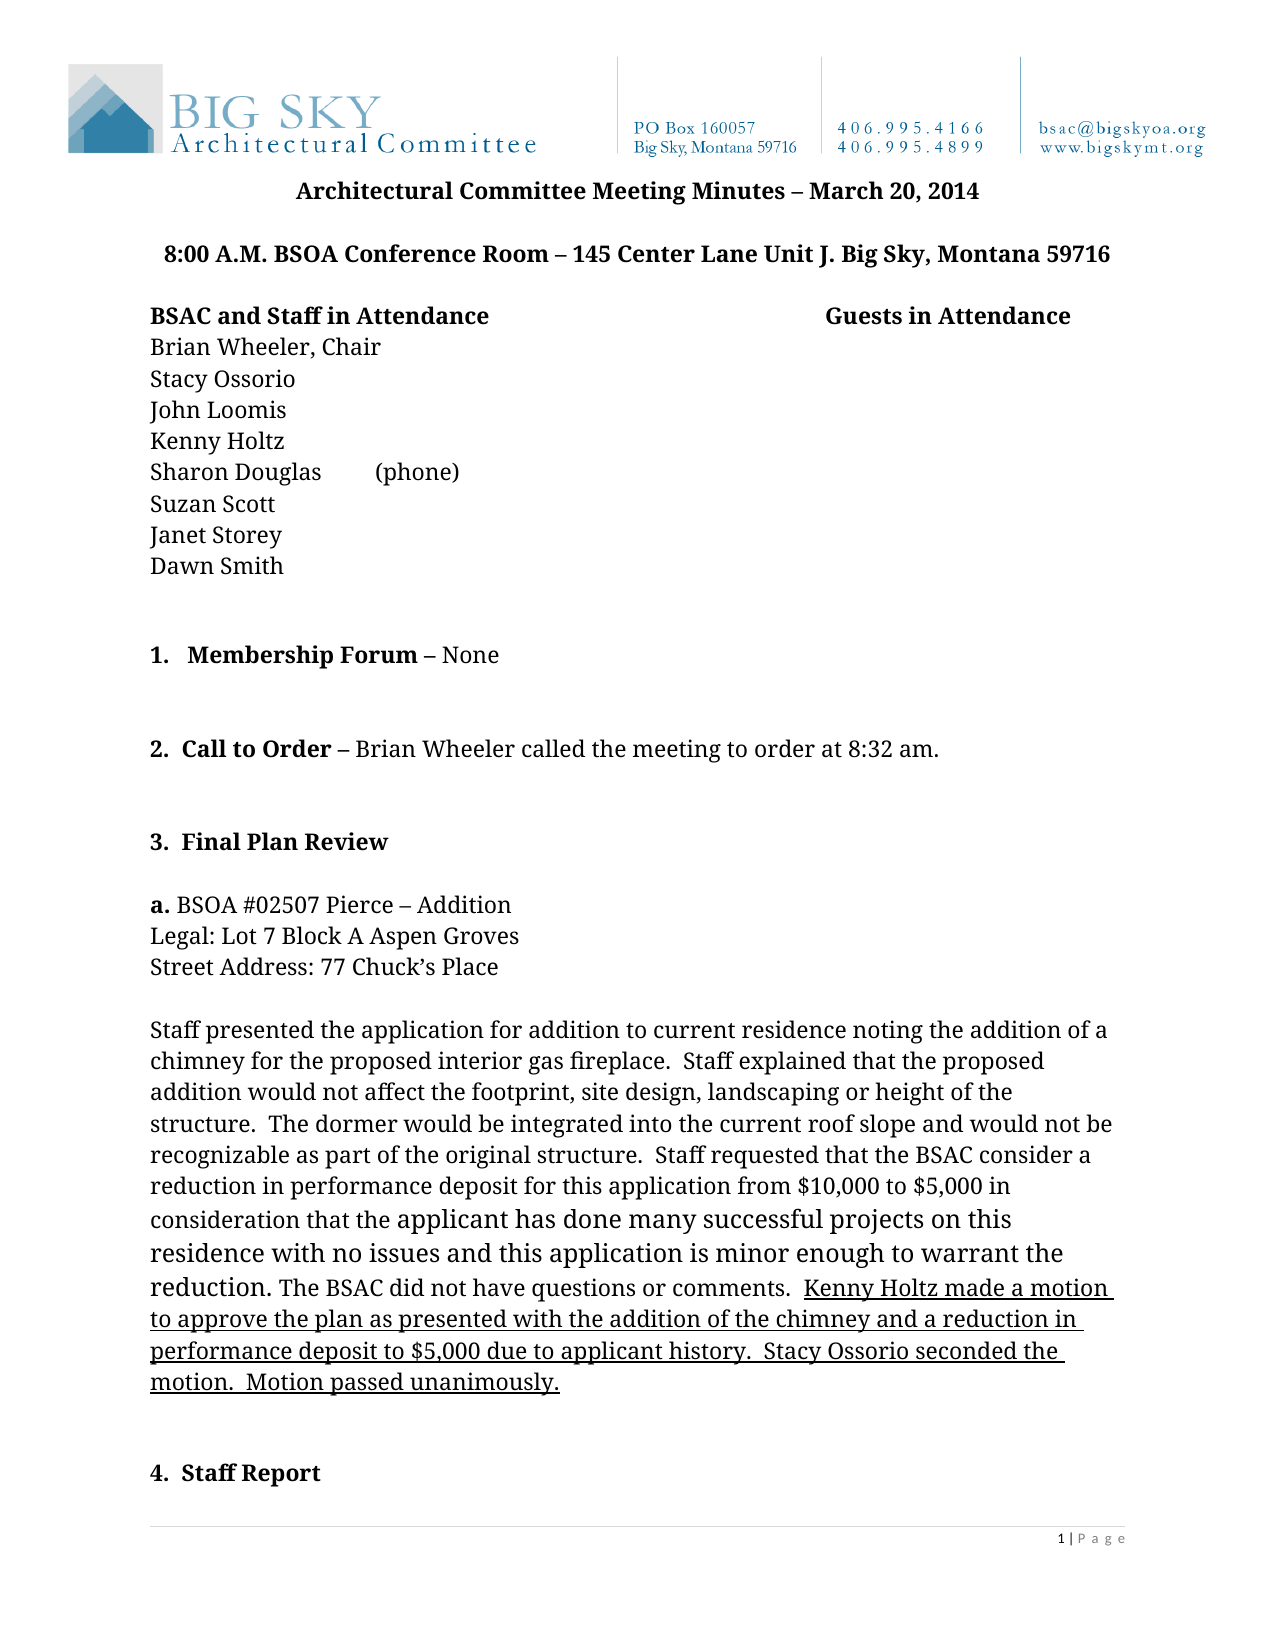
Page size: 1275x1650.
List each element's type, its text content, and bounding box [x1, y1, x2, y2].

text 3. Final Plan Review [150, 826, 1125, 857]
text Stacy Ossorio [150, 362, 1125, 394]
text Sharon Douglas (phone) [150, 456, 1125, 487]
text Legal: Lot 7 Block A Aspen Groves [150, 920, 1125, 951]
text a. BSOA #02507 Pierce – Addition [150, 889, 1125, 920]
text 2. Call to Order – Brian Wheeler called the meeting to order at 8:32 am. [150, 732, 1125, 764]
text John Loomis [150, 394, 1125, 425]
text 8:00 A.M. BSOA Conference Room – 145 Center Lane Unit J. Big Sky, Montana 59716 [150, 237, 1125, 269]
text Dawn Smith [150, 550, 1125, 581]
text Kenny Holtz [150, 425, 1125, 456]
text BSAC and Staff in Attendance Guests in Attendance [150, 300, 1125, 331]
text Staff presented the application for addition to current residence noting the addition of a chimney for the proposed interior gas fireplace. Staff explained that the proposed addition would not affect the footprint, site design, landscaping or height of the structure. The dormer would be integrated into the current roof slope and would not be recognizable as part of the original structure. Staff requested that the BSAC consider a reduction in performance deposit for this application from $10,000 to $5,000 in consideration that the applicant has done many successful projects on this residence with no issues and this application is minor enough to warrant the reduction. The BSAC did not have questions or comments. Kenny Holtz made a motion to approve the plan as presented with the addition of the chimney and a reduction in performance deposit to $5,000 due to applicant history. Stacy Ossorio seconded the motion. Motion passed unanimously. [150, 1014, 1125, 1397]
text Brian Wheeler, Chair [150, 331, 1125, 362]
picture [21, 0, 1256, 188]
text Street Address: 77 Chuck’s Place [150, 951, 1125, 982]
text 4. Staff Report [150, 1457, 1125, 1488]
text 1. Membership Forum – None [150, 639, 1125, 670]
text Architectural Committee Meeting Minutes – March 20, 2014 [150, 175, 1125, 206]
text Janet Storey [150, 519, 1125, 550]
text Suzan Scott [150, 487, 1125, 519]
